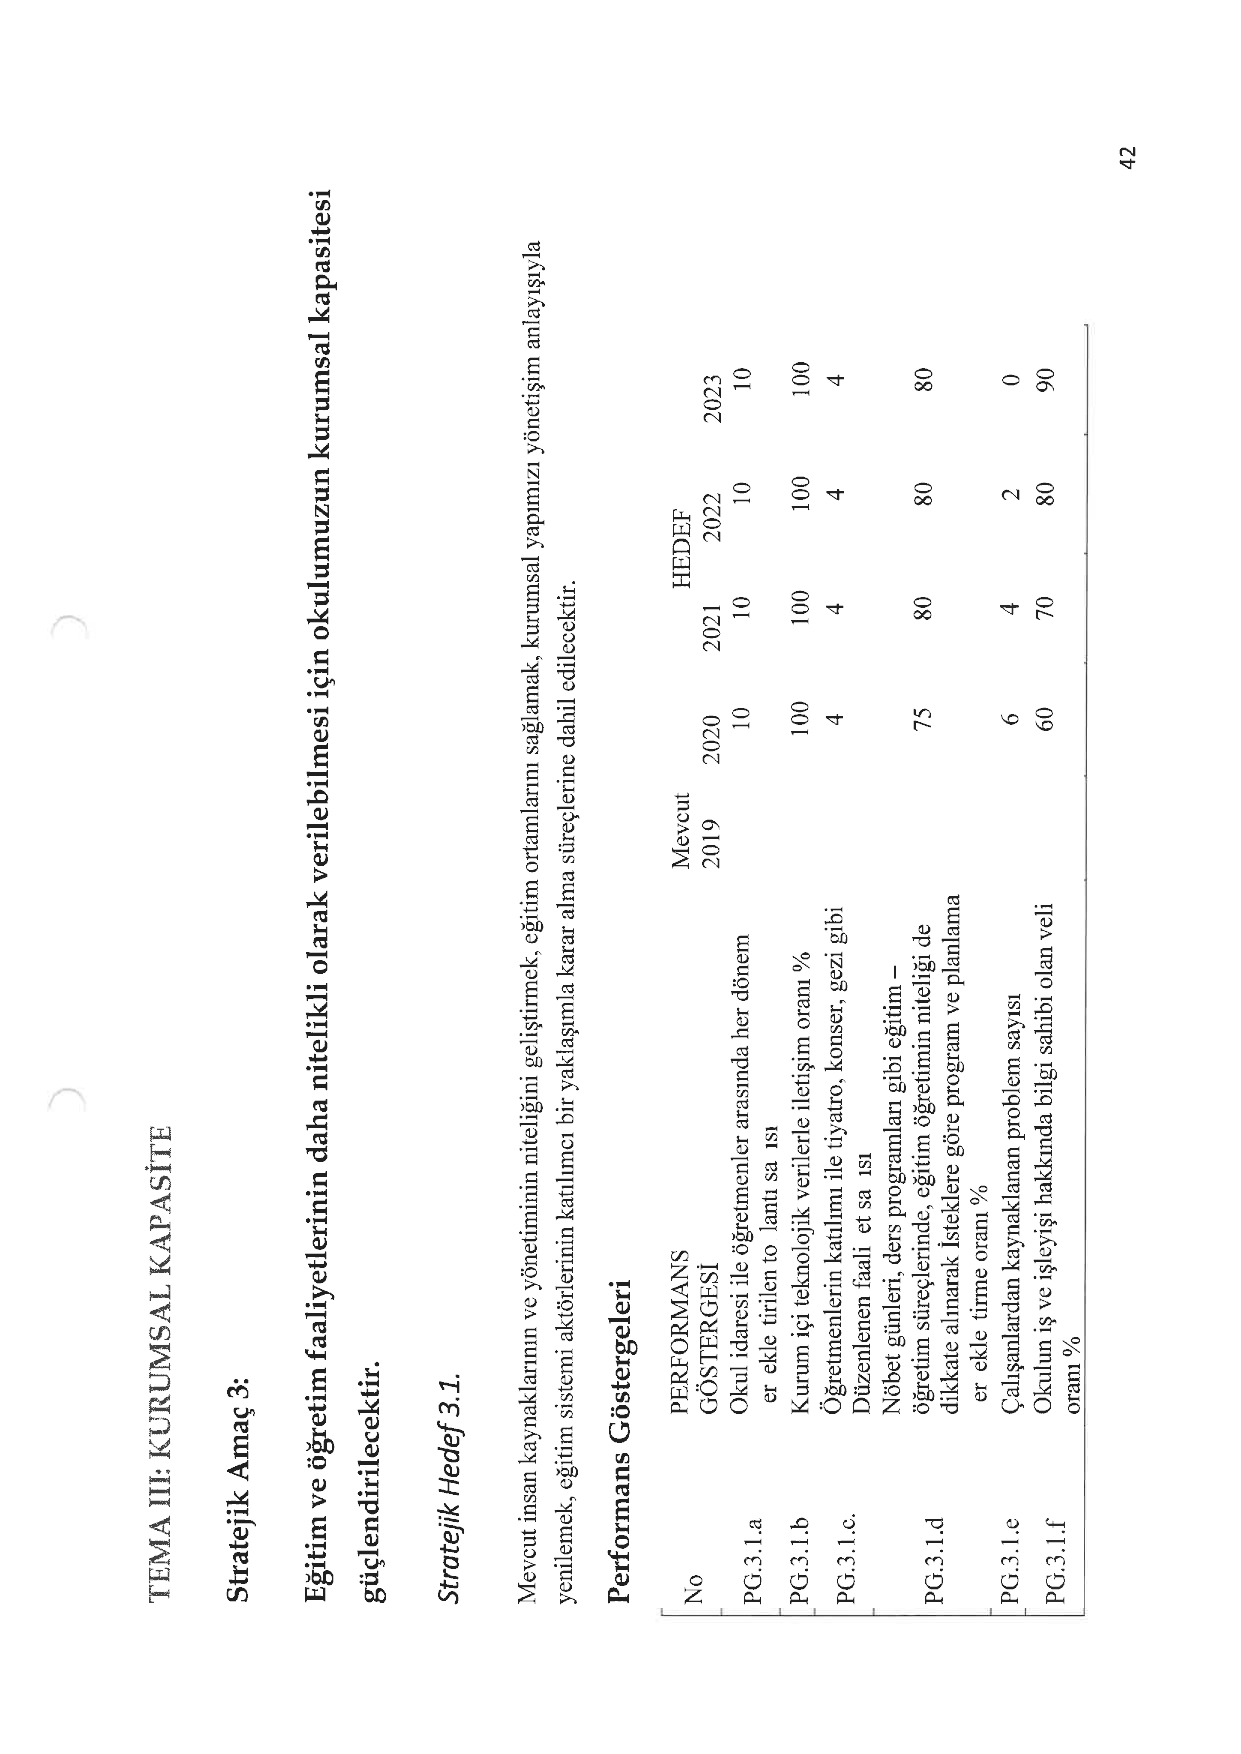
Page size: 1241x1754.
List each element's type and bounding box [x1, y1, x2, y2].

picture [47, 143, 1141, 1624]
